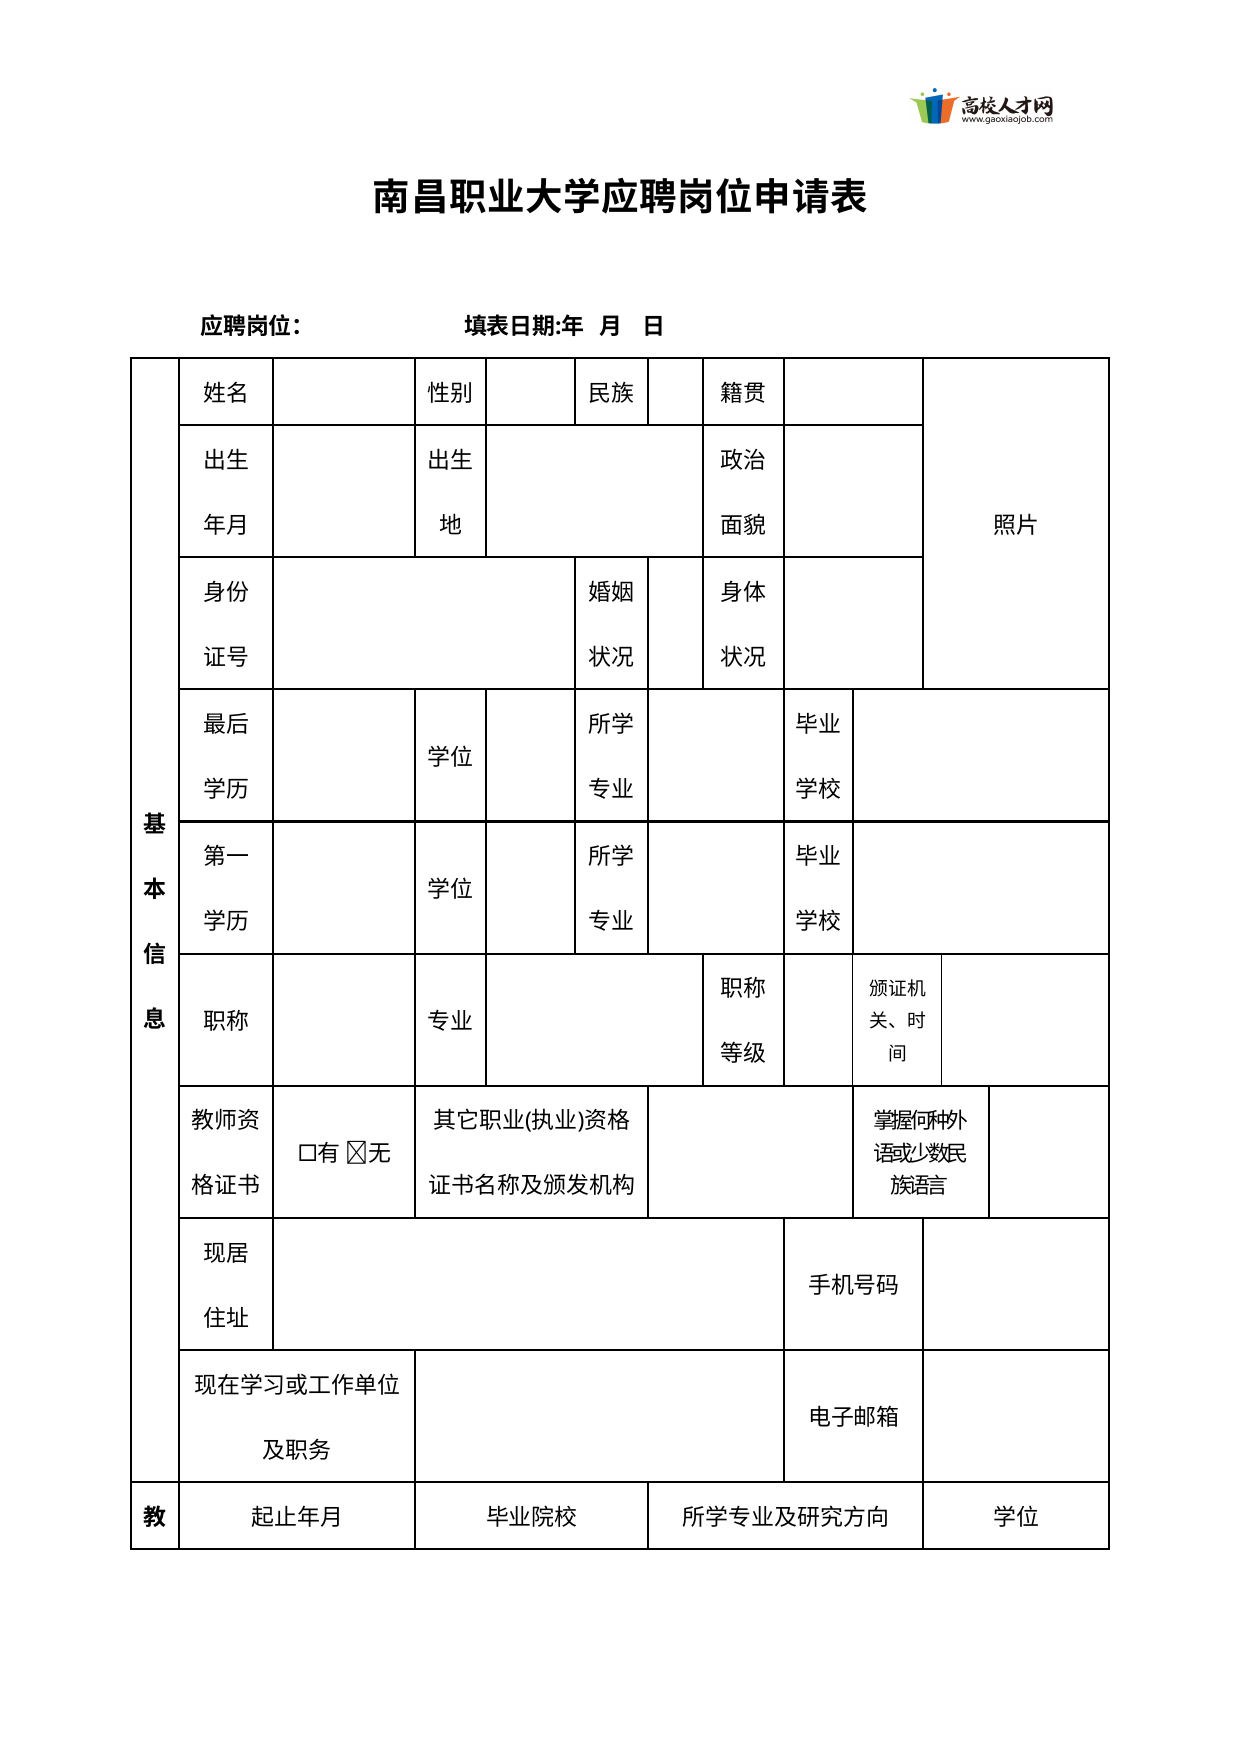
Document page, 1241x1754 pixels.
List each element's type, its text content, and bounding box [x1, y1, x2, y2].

table_cell 学位 [416, 690, 485, 820]
table_cell [274, 426, 414, 556]
table_cell 手机号码 [785, 1219, 922, 1349]
table_cell 职称 [180, 955, 272, 1084]
table_cell [785, 426, 922, 556]
table_cell 毕业学校 [785, 690, 852, 820]
table_cell [785, 955, 852, 1084]
table_cell 掌握何种外语或少数民族语言 [854, 1087, 988, 1217]
table_cell 所学专业 [576, 823, 647, 952]
table_header 照片 [924, 359, 1108, 688]
table_cell 出生 年月 [180, 426, 272, 556]
table_cell [785, 558, 922, 688]
table_cell 最后 学历 [180, 690, 272, 820]
table_cell [274, 823, 414, 952]
table_cell [274, 955, 414, 1084]
table_cell [649, 1087, 852, 1217]
table_cell 现在学习或工作单位及职务 [180, 1351, 414, 1481]
table_cell [649, 690, 783, 820]
table_cell [416, 1351, 783, 1481]
table_cell 所学专业及研究方向 [649, 1483, 922, 1548]
table_header 性别 [416, 359, 485, 424]
table_cell 教师资格证书 [180, 1087, 272, 1217]
table_header 籍贯 [704, 359, 783, 424]
table_cell [990, 1087, 1108, 1217]
table_cell 颁证机关、时间 [853, 955, 941, 1084]
text 南昌职业大学应聘岗位申请表 [187, 162, 1053, 227]
table_cell 毕业学校 [785, 823, 852, 952]
table_cell [487, 955, 702, 1084]
table_cell 出生地 [416, 426, 485, 556]
table_cell 现居 住址 [180, 1219, 272, 1349]
table_cell [487, 426, 702, 556]
table_cell 其它职业(执业)资格证书名称及颁发机构 [416, 1087, 647, 1217]
table_cell 身体 状况 [704, 558, 783, 688]
table_cell [942, 955, 1108, 1084]
table_cell [649, 823, 783, 952]
table_cell 身份 证号 [180, 558, 272, 688]
table_cell [274, 558, 574, 688]
table_cell 学位 [416, 823, 485, 952]
table_header 民族 [576, 359, 647, 424]
table_cell [274, 690, 414, 820]
text 应聘岗位： 填表日期:年 月 日 [100, 292, 1053, 357]
table_cell 婚姻状况 [576, 558, 647, 688]
table_cell 毕业院校 [416, 1483, 647, 1548]
table_cell 专业 [416, 955, 485, 1084]
table_cell 有 无 [274, 1087, 414, 1217]
table_cell 职称等级 [704, 955, 783, 1084]
table_cell [487, 690, 574, 820]
table_cell [649, 558, 702, 688]
table_header 基 本 信 息 [132, 359, 178, 1481]
table_header [487, 359, 574, 424]
table_cell [924, 1219, 1108, 1349]
table_cell [854, 690, 1108, 820]
table_cell 电子邮箱 [785, 1351, 922, 1481]
table_cell 第一 学历 [180, 823, 272, 952]
table_cell [924, 1351, 1108, 1481]
table_header 姓名 [180, 359, 272, 424]
table_header [274, 359, 414, 424]
table_header [649, 359, 702, 424]
table_cell [487, 823, 574, 952]
table_cell [854, 823, 1108, 952]
table_cell 所学专业 [576, 690, 647, 820]
table_cell [274, 1219, 783, 1349]
table_cell 起止年月 [180, 1483, 414, 1548]
table_cell 教 育 经 历 [132, 1483, 178, 1548]
table_header [785, 359, 922, 424]
table_cell 学位 [924, 1483, 1108, 1548]
table_cell 政治面貌 [704, 426, 783, 556]
